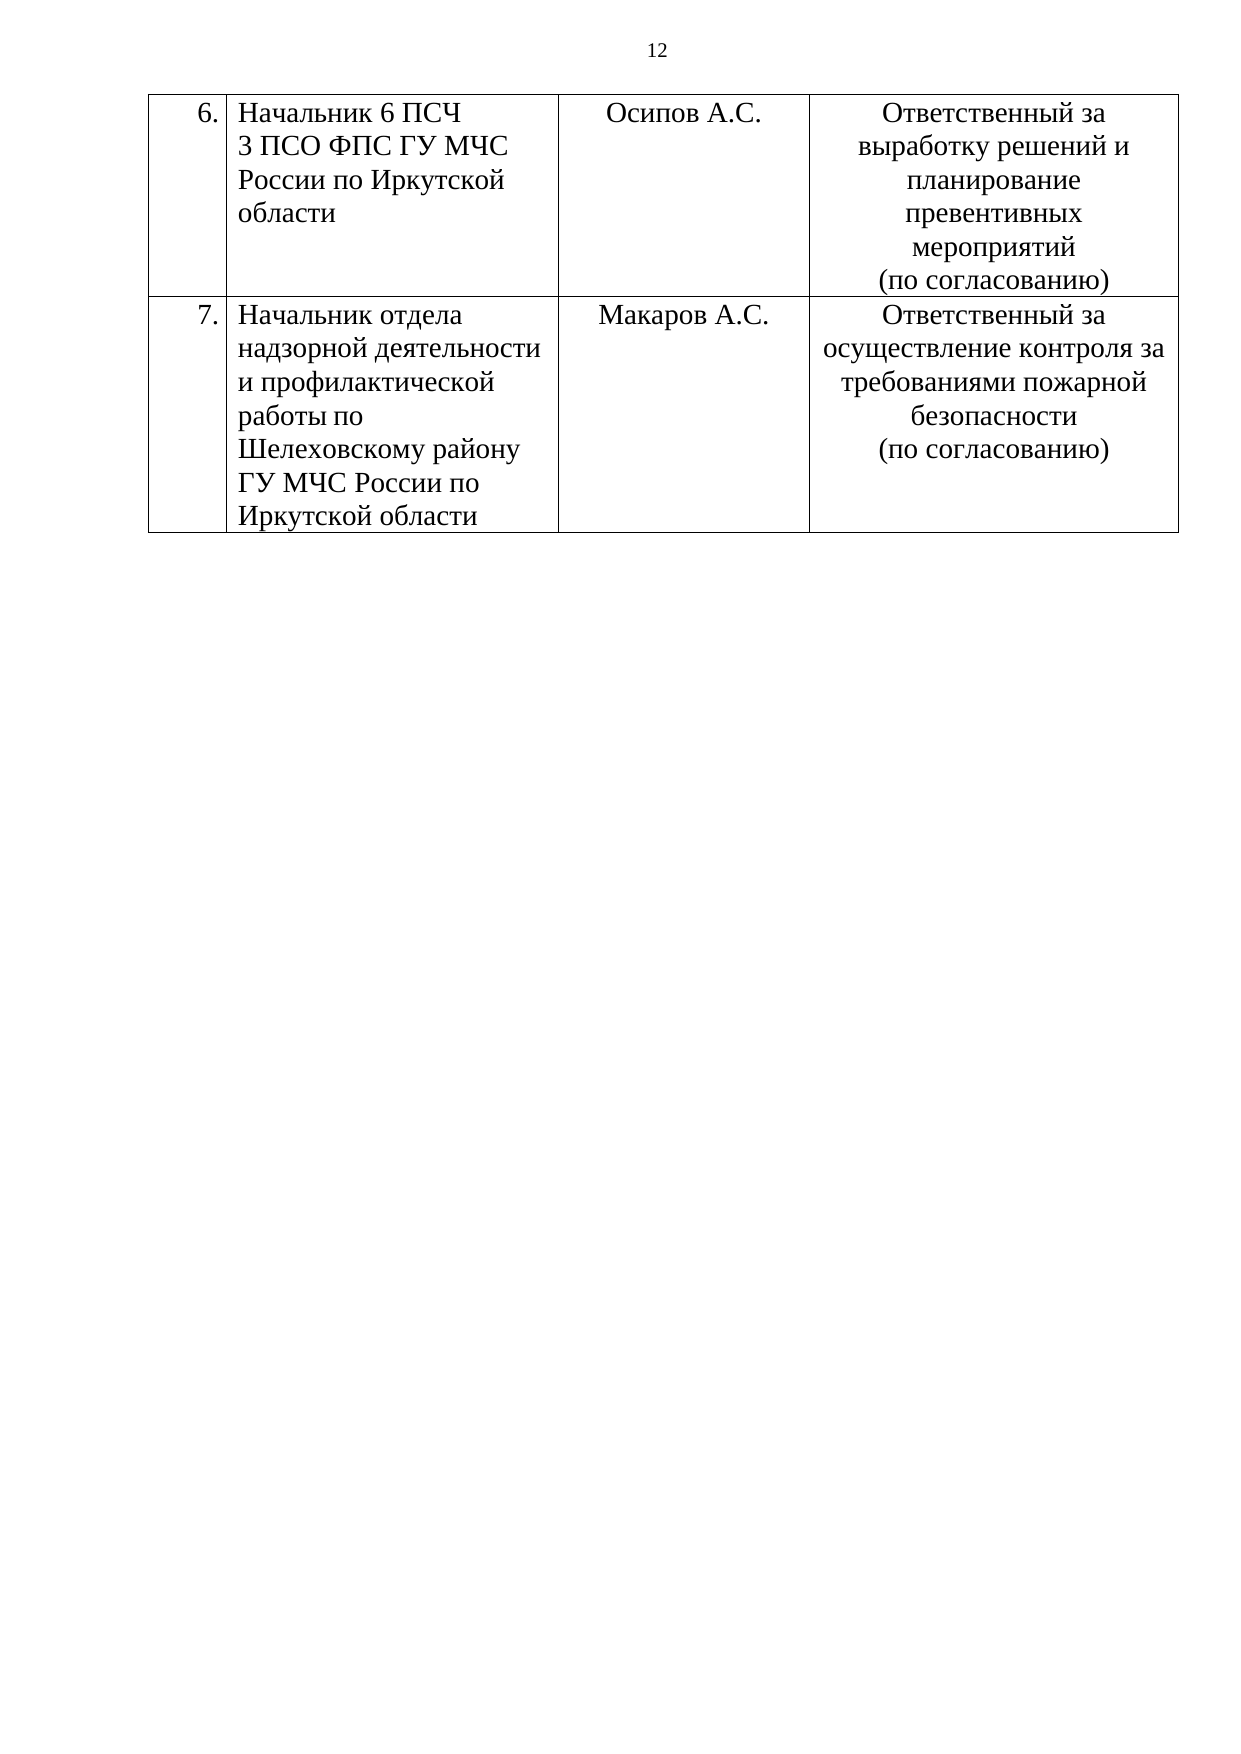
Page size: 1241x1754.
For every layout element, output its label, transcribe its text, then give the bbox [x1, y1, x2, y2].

table_cell Осипов А.С. [559, 95, 809, 296]
table_cell Макаров А.С. [559, 297, 809, 532]
table_cell [149, 297, 226, 532]
table_cell Ответственный за осуществление контроля за требованиями пожарной безопасности (по согласованию) [810, 297, 1178, 532]
table_cell Начальник отдела надзорной деятельности и профилактической работы по Шелеховскому району ГУ МЧС России по Иркутской области [227, 297, 558, 532]
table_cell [810, 95, 1178, 296]
table_cell [149, 95, 226, 296]
table_cell Начальник 6 ПСЧ 3 ПСО ФПС ГУ МЧС России по Иркутской области [227, 95, 558, 296]
